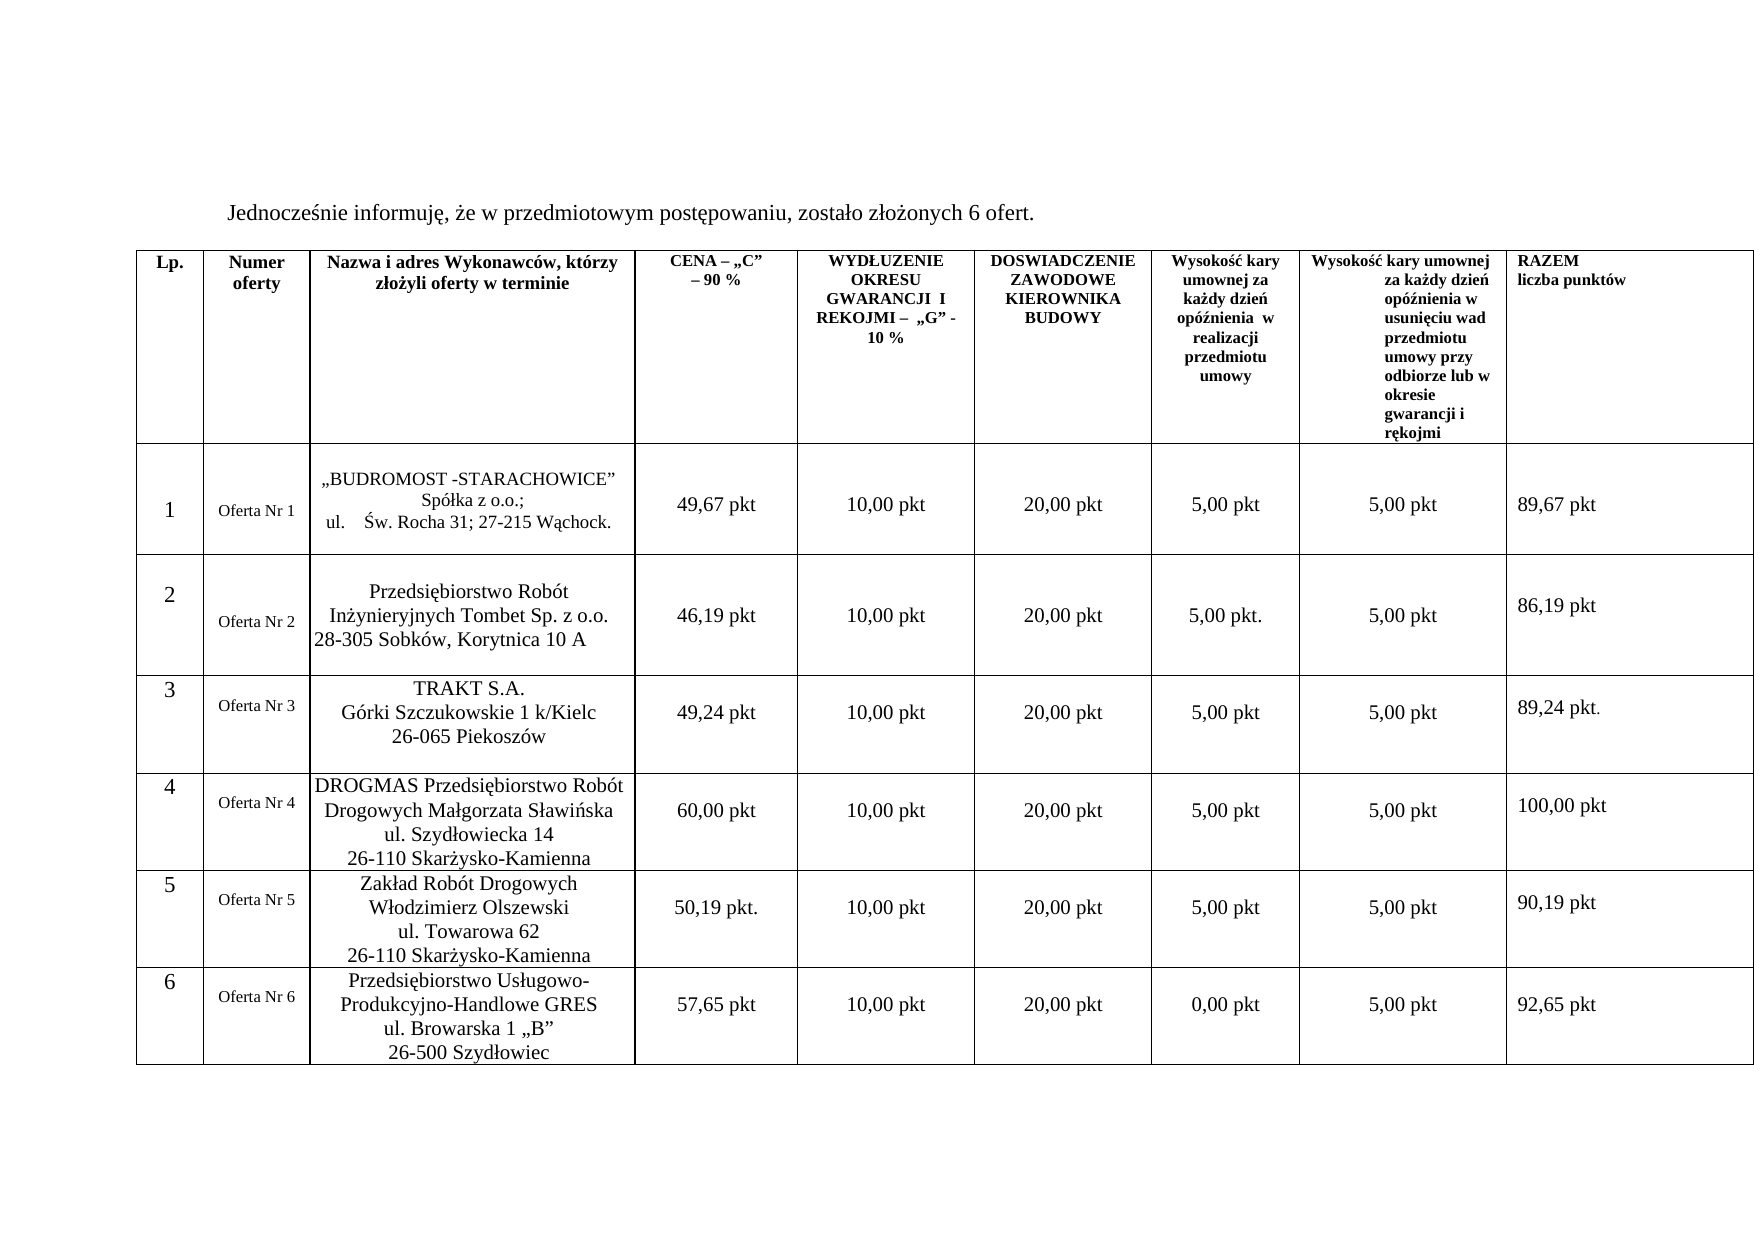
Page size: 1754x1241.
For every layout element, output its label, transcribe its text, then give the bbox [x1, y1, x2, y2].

table_cell 6 [137, 968, 203, 1064]
table_header WYDŁUZENIE OKRESU GWARANCJI I REKOJMI – „G” - 10 % [798, 251, 974, 442]
table_cell 10,00 pkt [798, 968, 974, 1064]
table_cell 100,00 pkt [1507, 774, 1753, 870]
table_header CENA – „C” – 90 % [636, 251, 797, 442]
table_header Numer oferty [204, 251, 309, 442]
table_cell 20,00 pkt [975, 968, 1151, 1064]
table_cell 86,19 pkt [1507, 555, 1753, 675]
table_cell 5,00 pkt [1152, 444, 1299, 554]
table_cell 5 [137, 871, 203, 967]
table_cell 10,00 pkt [798, 676, 974, 772]
table_cell 89,24 pkt. [1507, 676, 1753, 772]
table_cell 5,00 pkt. [1152, 555, 1299, 675]
table_cell 49,67 pkt [636, 444, 797, 554]
table_cell 57,65 pkt [636, 968, 797, 1064]
table_cell 89,67 pkt [1507, 444, 1753, 554]
table_cell Oferta Nr 3 [204, 676, 309, 772]
table_cell 50,19 pkt. [636, 871, 797, 967]
table_header DOSWIADCZENIE ZAWODOWE KIEROWNIKA BUDOWY [975, 251, 1151, 442]
table_cell 5,00 pkt [1300, 871, 1506, 967]
table_cell 90,19 pkt [1507, 871, 1753, 967]
table_cell 5,00 pkt [1300, 444, 1506, 554]
table_cell 5,00 pkt [1300, 968, 1506, 1064]
table_cell 49,24 pkt [636, 676, 797, 772]
table_cell 92,65 pkt [1507, 968, 1753, 1064]
table_header Wysokość kary umownej za każdy dzień opóźnienia w usunięciu wad przedmiotu umowy przy odbiorze lub w okresie gwarancji i rękojmi [1300, 251, 1506, 442]
table_cell 5,00 pkt [1300, 676, 1506, 772]
table_cell Oferta Nr 6 [204, 968, 309, 1064]
table_cell „BUDROMOST -STARACHOWICE” Spółka z o.o.; ul. Św. Rocha 31; 27-215 Wąchock. [311, 444, 634, 554]
table_cell Oferta Nr 2 [204, 555, 309, 675]
table_cell 4 [137, 774, 203, 870]
table_header Nazwa i adres Wykonawców, którzy złożyli oferty w terminie [311, 251, 634, 442]
table_cell 1 [137, 444, 203, 554]
table_cell 10,00 pkt [798, 444, 974, 554]
table_cell Oferta Nr 1 [204, 444, 309, 554]
table_cell Zakład Robót Drogowych Włodzimierz Olszewski ul. Towarowa 62 26-110 Skarżysko-Kamienna [311, 871, 634, 967]
table_cell 2 [137, 555, 203, 675]
table_cell 10,00 pkt [798, 774, 974, 870]
table_header RAZEM liczba punktów [1507, 251, 1753, 442]
table_cell 20,00 pkt [975, 555, 1151, 675]
table_cell 5,00 pkt [1152, 871, 1299, 967]
table_cell Oferta Nr 5 [204, 871, 309, 967]
table_cell 10,00 pkt [798, 871, 974, 967]
table_cell 20,00 pkt [975, 871, 1151, 967]
table_cell 0,00 pkt [1152, 968, 1299, 1064]
table_cell DROGMAS Przedsiębiorstwo Robót Drogowych Małgorzata Sławińska ul. Szydłowiecka 14 26-110 Skarżysko-Kamienna [311, 774, 634, 870]
table_cell 5,00 pkt [1152, 676, 1299, 772]
table_cell 3 [137, 676, 203, 772]
table_cell 20,00 pkt [975, 774, 1151, 870]
table_cell 5,00 pkt [1300, 555, 1506, 675]
table_cell 60,00 pkt [636, 774, 797, 870]
table_cell 46,19 pkt [636, 555, 797, 675]
table_cell 20,00 pkt [975, 444, 1151, 554]
table_cell 5,00 pkt [1300, 774, 1506, 870]
table_cell Przedsiębiorstwo Usługowo-Produkcyjno-Handlowe GRES ul. Browarska 1 „B” 26-500 Szydłowiec [311, 968, 634, 1064]
table_cell TRAKT S.A. Górki Szczukowskie 1 k/Kielc 26-065 Piekoszów [311, 676, 634, 772]
table_cell 5,00 pkt [1152, 774, 1299, 870]
table_header Lp. [137, 251, 203, 442]
table_cell Przedsiębiorstwo Robót Inżynieryjnych Tombet Sp. z o.o. 28-305 Sobków, Korytnica 10 A [311, 555, 634, 675]
table_cell 20,00 pkt [975, 676, 1151, 772]
table_cell 10,00 pkt [798, 555, 974, 675]
table_header Wysokość kary umownej za każdy dzień opóźnienia w realizacji przedmiotu umowy [1152, 251, 1299, 442]
table_cell Oferta Nr 4 [204, 774, 309, 870]
text Jednocześnie informuję, że w przedmiotowym postępowaniu, zostało złożonych 6 ofert. [148, 199, 1606, 225]
